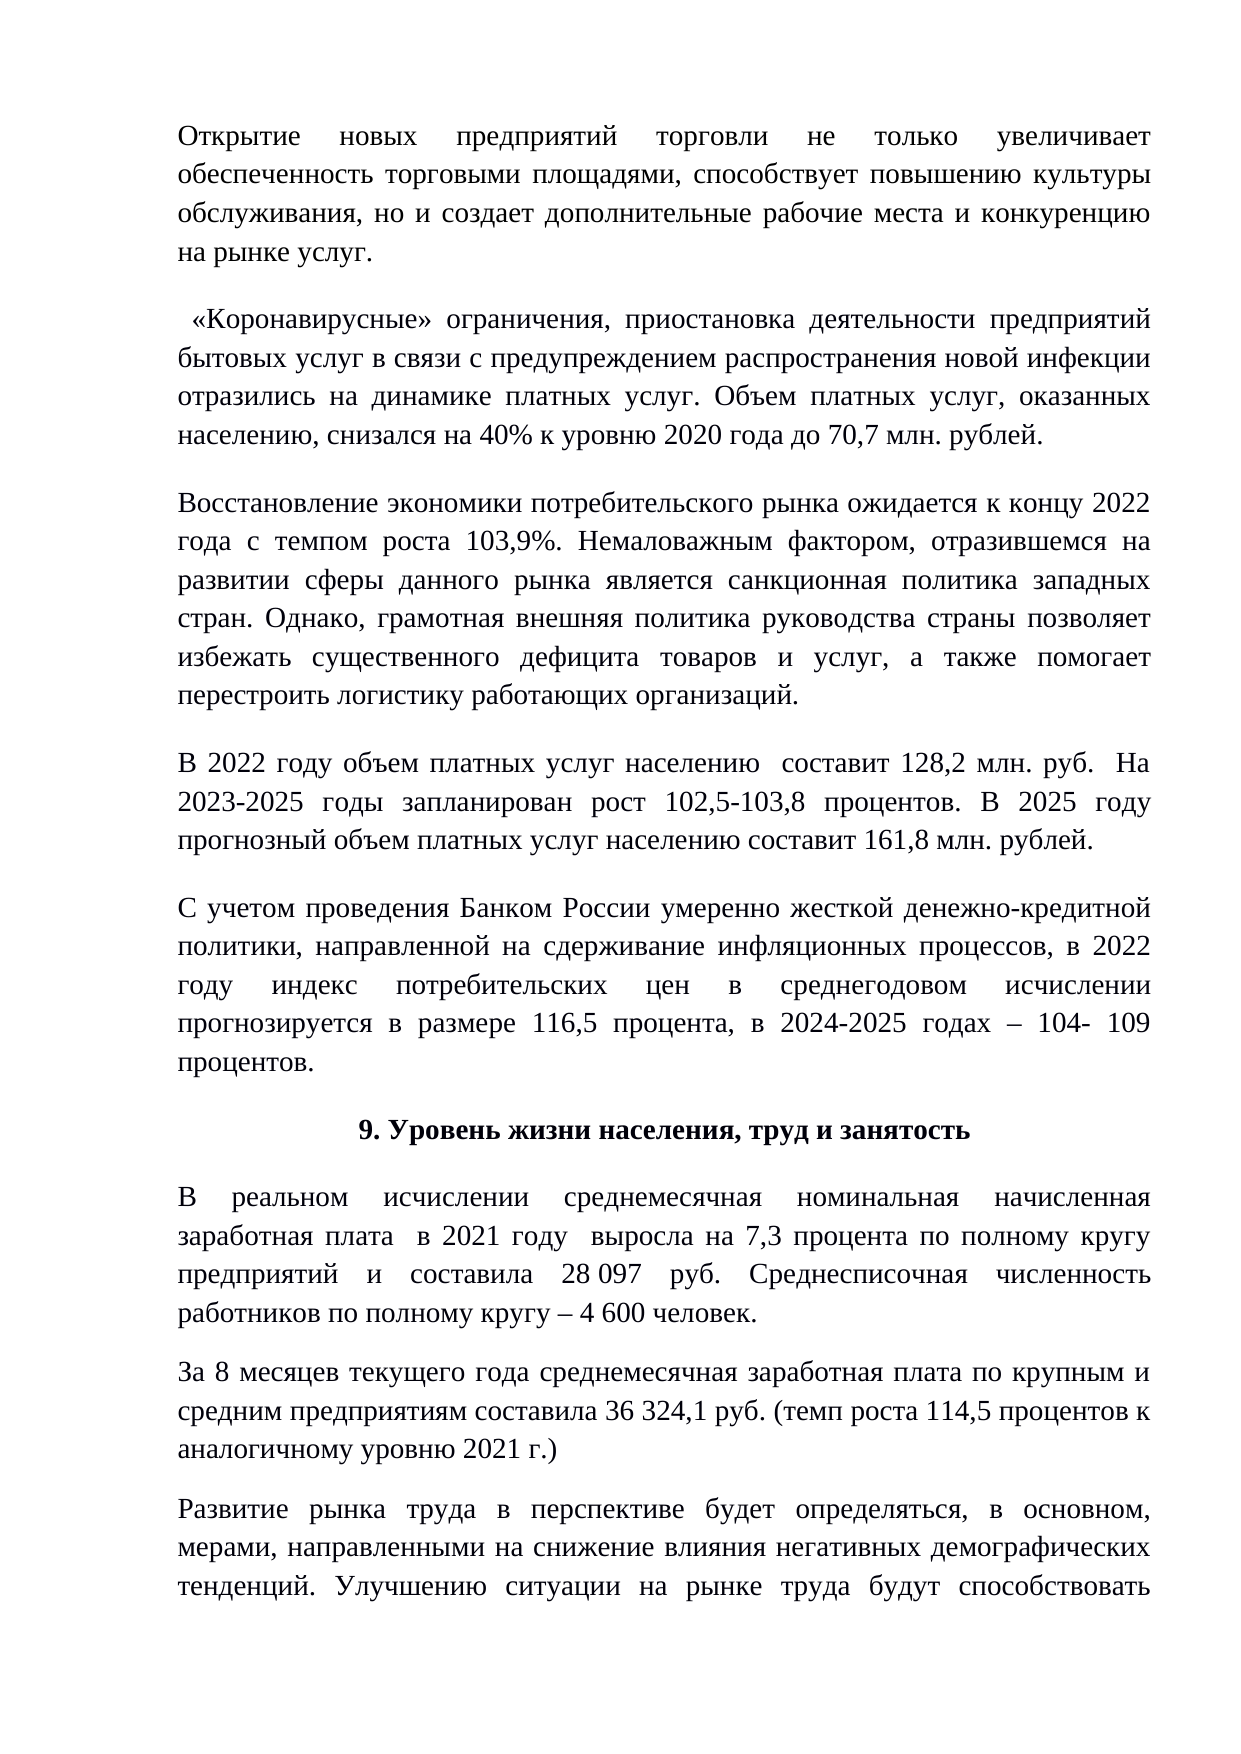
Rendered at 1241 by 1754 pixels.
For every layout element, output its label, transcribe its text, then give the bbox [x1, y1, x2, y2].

text Восстановление экономики потребительского рынка ожидается к концу 2022 года с темпом роста 103,9%. Немаловажным фактором, отразившемся на развитии сферы данного рынка является санкционная политика западных стран. Однако, грамотная внешняя политика руководства страны позволяет избежать существенного дефицита товаров и услуг, а также помогает перестроить логистику работающих организаций. [177, 485, 1152, 711]
text С учетом проведения Банком России умеренно жесткой денежно-кредитной политики, направленной на сдерживание инфляционных процессов, в 2022 году индекс потребительских цен в среднегодовом исчислении прогнозируется в размере 116,5 процента, в 2024-2025 годах – 104- 109 процентов. [177, 890, 1152, 1078]
text Открытие новых предприятий торговли не только увеличивает обеспеченность торговыми площадями, способствует повышению культуры обслуживания, но и создает дополнительные рабочие места и конкуренцию на рынке услуг. [177, 118, 1152, 267]
text 9. Уровень жизни населения, труд и занятость [177, 1112, 1152, 1145]
text В 2022 году объем платных услуг населению составит 128,2 млн. руб. На 2023-2025 годы запланирован рост 102,5-103,8 процентов. В 2025 году прогнозный объем платных услуг населению составит 161,8 млн. рублей. [177, 745, 1152, 856]
text В реальном исчислении среднемесячная номинальная начисленная заработная плата в 2021 году выросла на 7,3 процента по полному кругу предприятий и составила 28 097 руб. Среднесписочная численность работников по полному кругу – 4 600 человек. [177, 1179, 1152, 1329]
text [177, 1491, 1152, 1602]
text За 8 месяцев текущего года среднемесячная заработная плата по крупным и средним предприятиям составила 36 324,1 руб. (темп роста 114,5 процентов к аналогичному уровню 2021 г.) [177, 1354, 1152, 1465]
text «Коронавирусные» ограничения, приостановка деятельности предприятий бытовых услуг в связи с предупреждением распространения новой инфекции отразились на динамике платных услуг. Объем платных услуг, оказанных населению, снизался на 40% к уровню 2020 года до 70,7 млн. рублей. [177, 301, 1152, 451]
